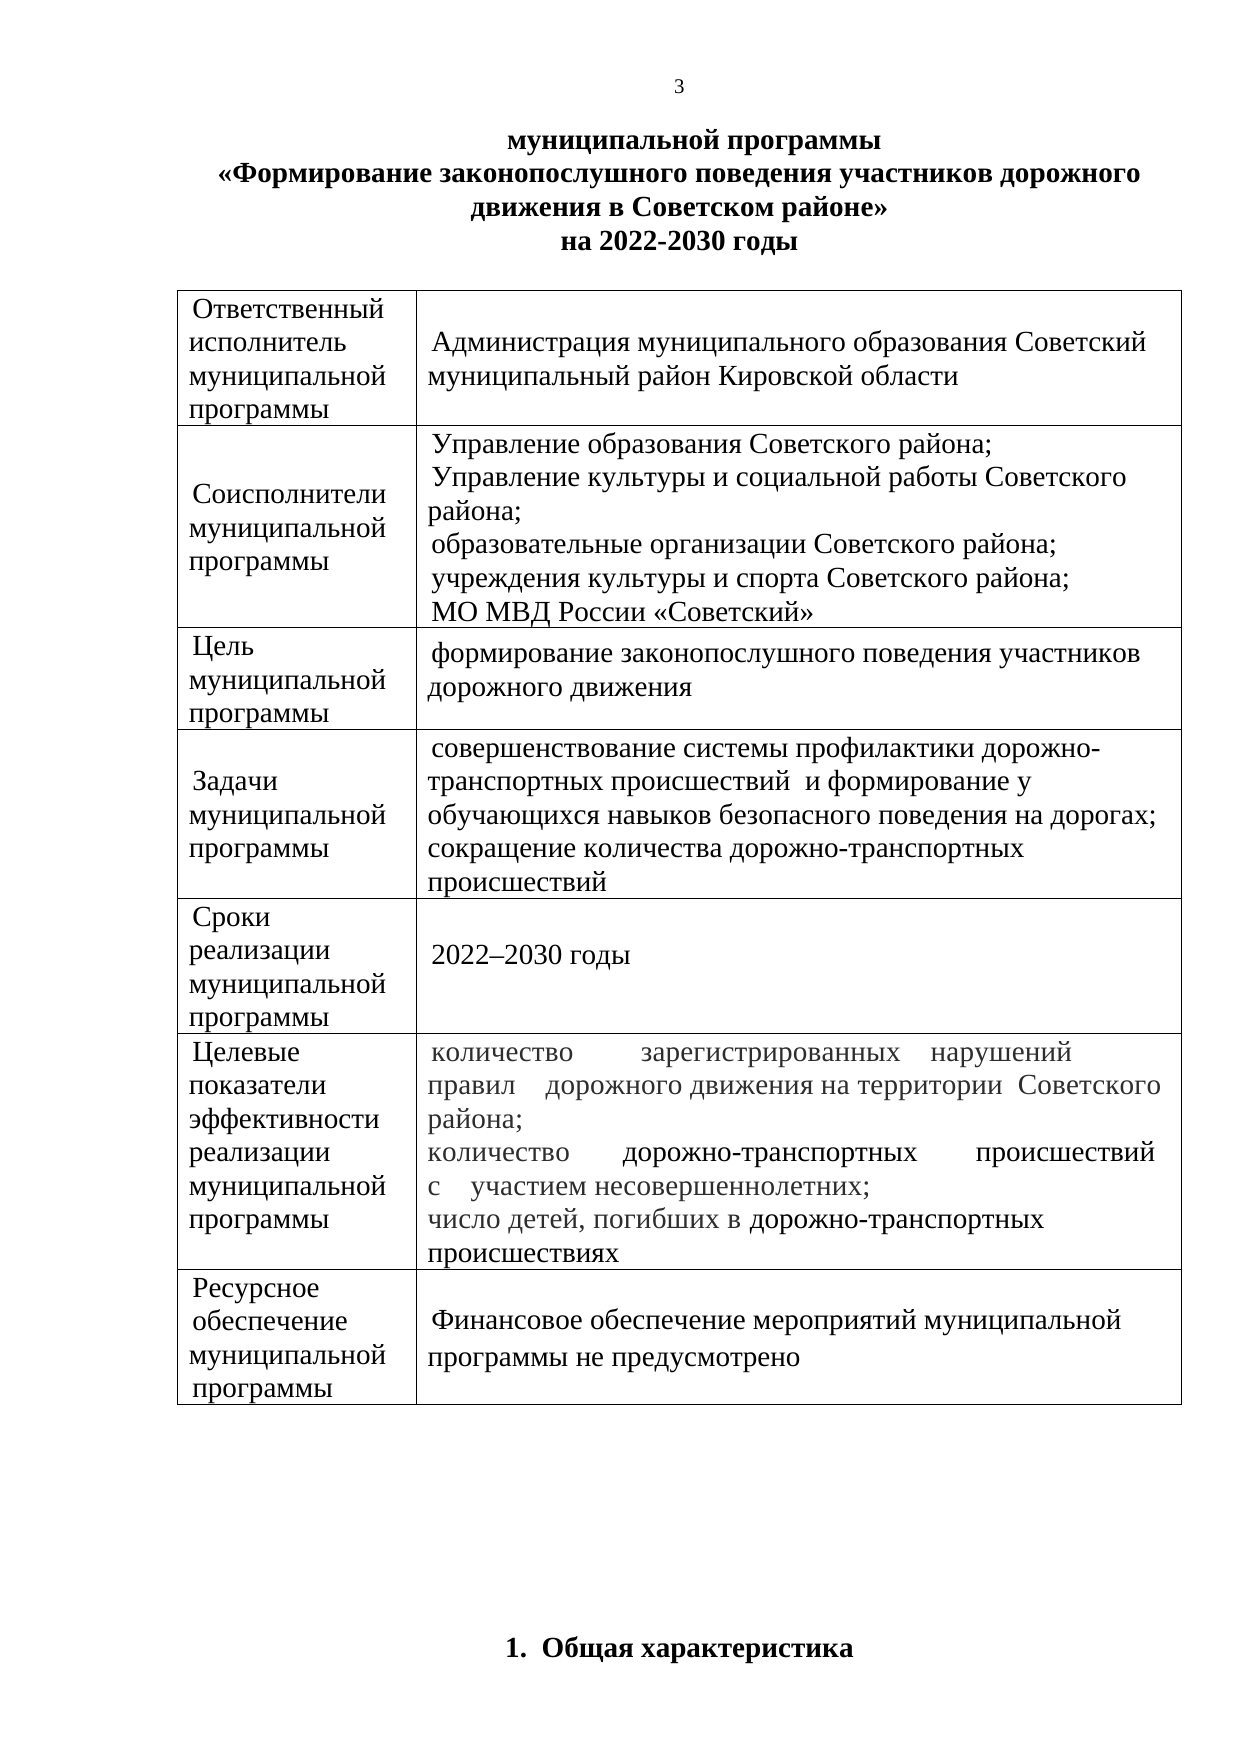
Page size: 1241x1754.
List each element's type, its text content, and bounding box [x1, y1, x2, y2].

text муниципальной программы [177, 122, 1211, 156]
table_cell Соисполнители муниципальной программы [178, 426, 416, 627]
table_cell Управление образования Советского района; Управление культуры и социальной работы Советского района; образовательные организации Советского района; учреждения культуры и спорта Советского района; МО МВД России «Советский» [417, 426, 1181, 627]
table_cell формирование законопослушного поведения участников дорожного движения [417, 628, 1181, 729]
table_cell Финансовое обеспечение мероприятий муниципальной программы не предусмотрено [417, 1270, 1181, 1404]
table_cell количество зарегистрированных нарушений правил дорожного движения на территории Советского района; количество дорожно-транспортных происшествий с участием несовершеннолетних; число детей, погибших в дорожно-транспортных происшествиях [417, 1034, 1181, 1269]
text 1. Общая характеристика [177, 1630, 1181, 1664]
list «Формирование законопослушного поведения участников дорожного движения в Советском районе» [177, 156, 1181, 223]
table_cell совершенствование системы профилактики дорожно-транспортных происшествий и формирование у обучающихся навыков безопасного поведения на дорогах; сокращение количества дорожно-транспортных происшествий [417, 730, 1181, 898]
table_cell Цель муниципальной программы [178, 628, 416, 729]
table_cell Целевые показатели эффективности реализации муниципальной программы [178, 1034, 416, 1269]
table_cell Задачи муниципальной программы [178, 730, 416, 898]
table_header Администрация муниципального образования Советский муниципальный район Кировской области [417, 291, 1181, 425]
list на 2022-2030 годы [177, 223, 1181, 256]
table_cell Сроки реализации муниципальной программы [178, 899, 416, 1033]
table_cell Ресурсное обеспечение муниципальной программы [178, 1270, 416, 1404]
table_header Ответственный исполнитель муниципальной программы [178, 291, 416, 425]
table_cell 2022–2030 годы [417, 899, 1181, 1033]
